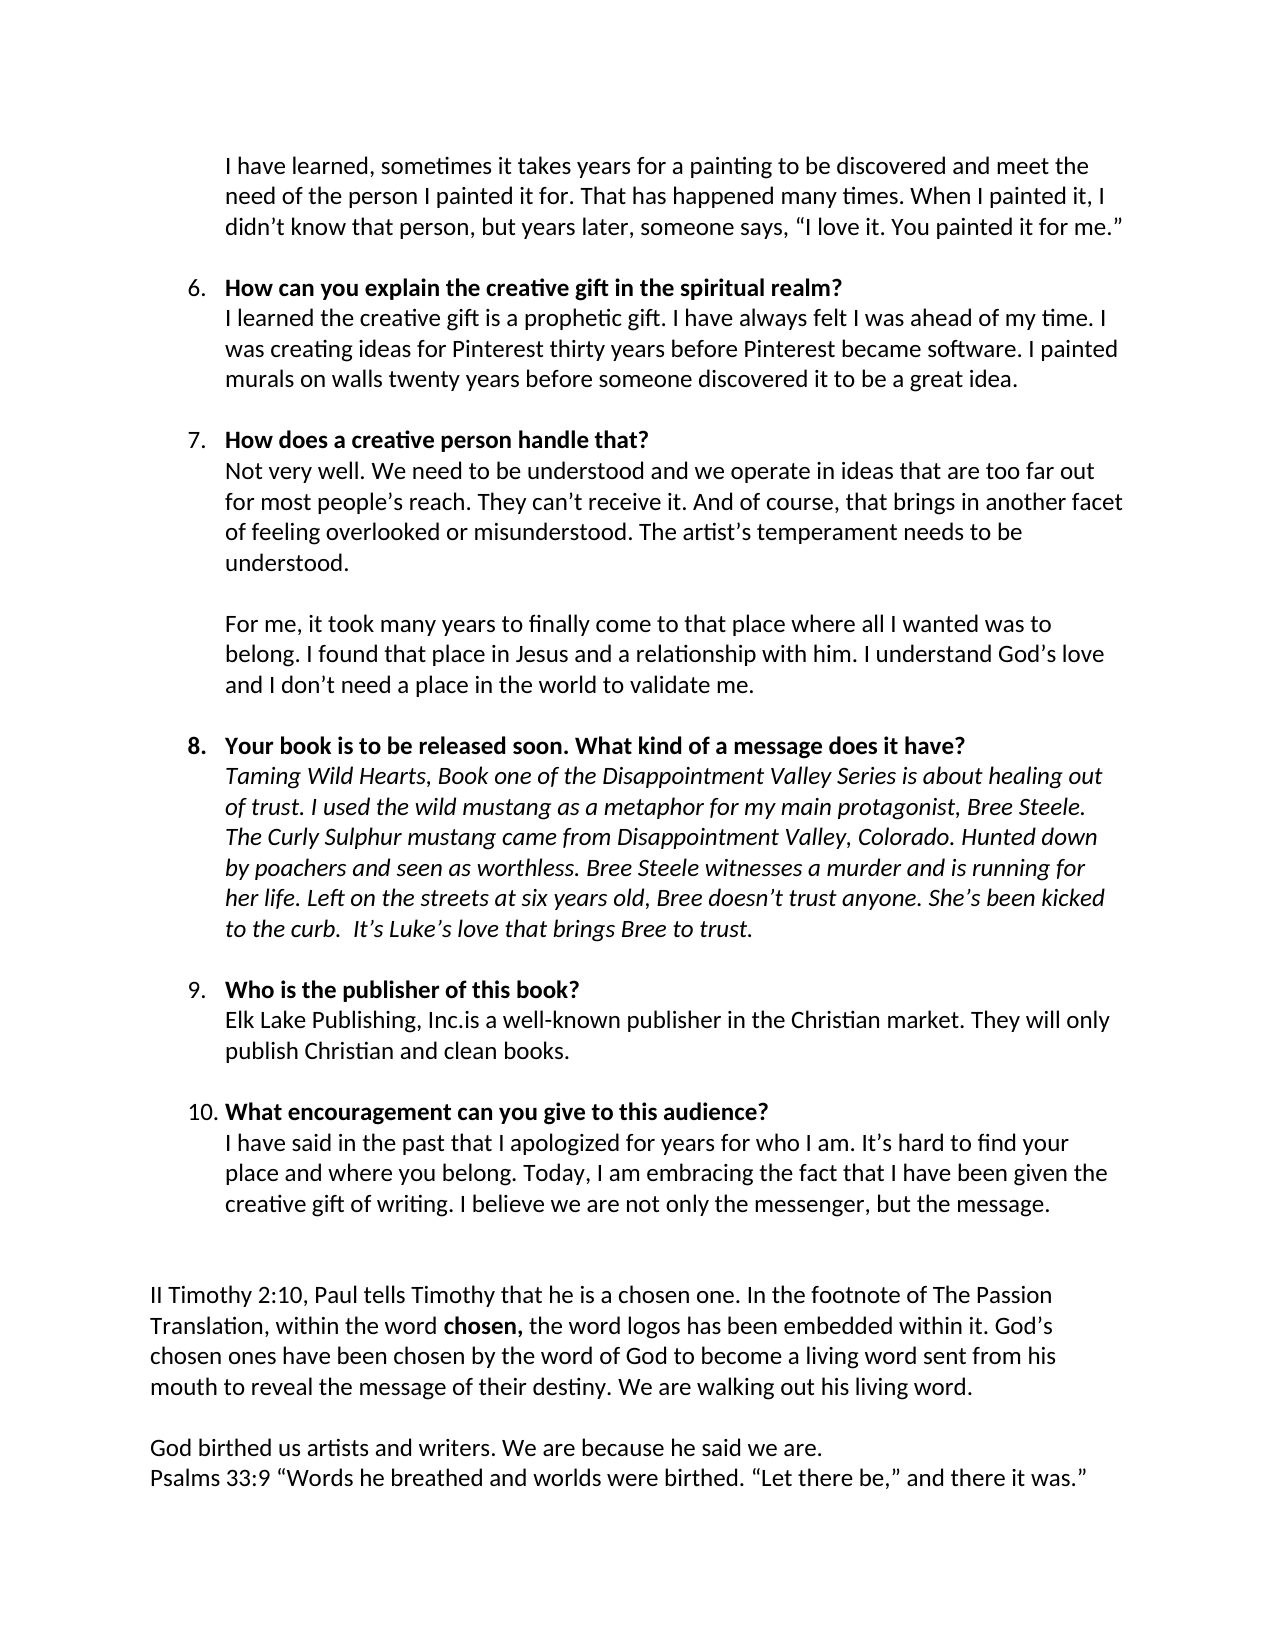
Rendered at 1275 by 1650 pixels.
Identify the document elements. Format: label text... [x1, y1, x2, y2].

list I have learned, sometimes it takes years for a painting to be discovered and meet the need of the person I painted it for. That has happened many times. When I painted it, I didn’t know that person, but years later, someone says, “I love it. You painted it for me.” [225, 150, 1125, 242]
list I learned the creative gift is a prophetic gift. I have always felt I was ahead of my time. I was creating ideas for Pinterest thirty years before Pinterest became software. I painted murals on walls twenty years before someone discovered it to be a great idea. [225, 303, 1125, 394]
text II Timothy 2:10, Paul tells Timothy that he is a chosen one. In the footnote of The Passion Translation, within the word chosen, the word logos has been embedded within it. God’s chosen ones have been chosen by the word of God to become a living word sent from his mouth to reveal the message of their destiny. We are walking out his living word. [150, 1279, 1125, 1401]
list Who is the publisher of this book? [187, 974, 1125, 1004]
list For me, it took many years to finally come to that place where all I wanted was to belong. I found that place in Jesus and a relationship with him. I understand God’s love and I don’t need a place in the world to validate me. [225, 608, 1125, 699]
list Not very well. We need to be understood and we operate in ideas that are too far out for most people’s reach. They can’t receive it. And of course, that brings in another facet of feeling overlooked or misunderstood. The artist’s temperament needs to be understood. [225, 455, 1125, 577]
list I have said in the past that I apologized for years for who I am. It’s hard to find your place and where you belong. Today, I am embracing the fact that I have been given the creative gift of writing. I believe we are not only the messenger, but the message. [225, 1127, 1125, 1218]
text Psalms 33:9 “Words he breathed and worlds were birthed. “Let there be,” and there it was.” [150, 1462, 1125, 1493]
list Taming Wild Hearts, Book one of the Disappointment Valley Series is about healing out of trust. I used the wild mustang as a metaphor for my main protagonist, Bree Steele. The Curly Sulphur mustang came from Disappointment Valley, Colorado. Hunted down by poachers and seen as worthless. Bree Steele witnesses a murder and is running for her life. Left on the streets at six years old, Bree doesn’t trust anyone. She’s been kicked to the curb. It’s Luke’s love that brings Bree to trust. [225, 760, 1125, 943]
list How can you explain the creative gift in the spiritual realm? [187, 272, 1125, 303]
text God birthed us artists and writers. We are because he said we are. [150, 1432, 1125, 1462]
list Elk Lake Publishing, Inc.is a well-known publisher in the Christian market. They will only publish Christian and clean books. [225, 1004, 1125, 1066]
list How does a creative person handle that? [187, 425, 1125, 455]
list Your book is to be released soon. What kind of a message does it have? [187, 730, 1125, 760]
list What encouragement can you give to this audience? [187, 1096, 1125, 1127]
